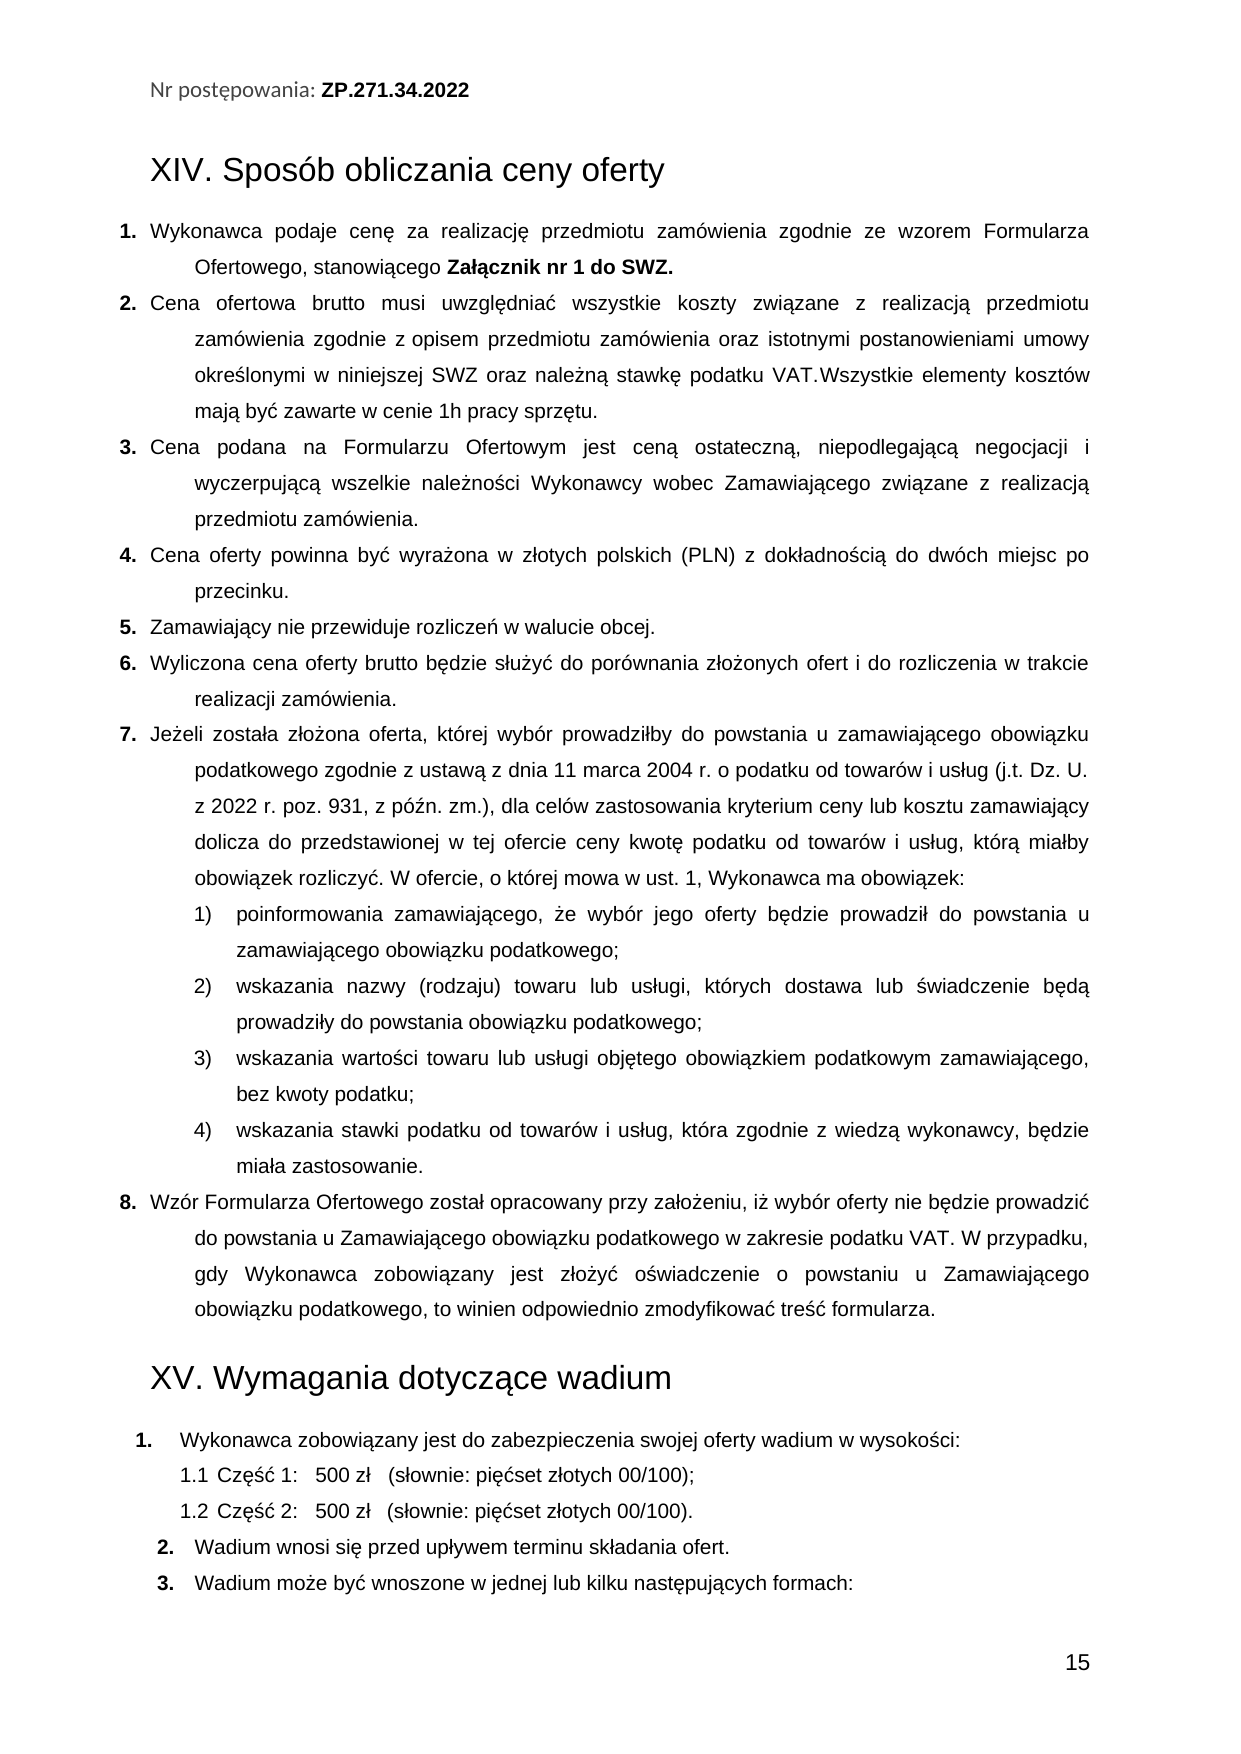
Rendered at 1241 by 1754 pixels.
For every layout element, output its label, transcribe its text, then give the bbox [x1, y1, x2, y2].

text 3) wskazania wartości towaru lub usługi objętego obowiązkiem podatkowym zamawiającego, bez kwoty podatku; [193, 1046, 1090, 1106]
list Jeżeli została złożona oferta, której wybór prowadziłby do powstania u zamawiającego obowiązku podatkowego zgodnie z ustawą z dnia 11 marca 2004 r. o podatku od towarów i usług (j.t. Dz. U. z 2022 r. poz. 931, z późn. zm.), dla celów zastosowania kryterium ceny lub kosztu zamawiający dolicza do przedstawionej w tej ofercie ceny kwotę podatku od towarów i usług, którą miałby obowiązek rozliczyć. W ofercie, o której mowa w ust. 1, Wykonawca ma obowiązek: [119, 722, 1090, 890]
list Zamawiający nie przewiduje rozliczeń w walucie obcej. [119, 614, 1090, 638]
list Wykonawca zobowiązany jest do zabezpieczenia swojej oferty wadium w wysokości: [135, 1427, 1090, 1451]
subtitle XIV. Sposób obliczania ceny oferty [150, 150, 1090, 188]
list Wzór Formularza Ofertowego został opracowany przy założeniu, iż wybór oferty nie będzie prowadzić do powstania u Zamawiającego obowiązku podatkowego w zakresie podatku VAT. W przypadku, gdy Wykonawca zobowiązany jest złożyć oświadczenie o powstaniu u Zamawiającego obowiązku podatkowego, to winien odpowiednio zmodyfikować treść formularza. [119, 1189, 1090, 1321]
list Cena oferty powinna być wyrażona w złotych polskich (PLN) z dokładnością do dwóch miejsc po przecinku. [119, 543, 1090, 602]
list Część 2: 500 zł (słownie: pięćset złotych 00/100). [179, 1499, 1090, 1523]
subtitle XV. Wymagania dotyczące wadium [150, 1358, 1090, 1397]
list Wykonawca podaje cenę za realizację przedmiotu zamówienia zgodnie ze wzorem Formularza Ofertowego, stanowiącego Załącznik nr 1 do SWZ. [119, 219, 1090, 279]
list Wadium może być wnoszone w jednej lub kilku następujących formach: [157, 1571, 1090, 1595]
text 4) wskazania stawki podatku od towarów i usług, która zgodnie z wiedzą wykonawcy, będzie miała zastosowanie. [193, 1118, 1090, 1177]
list Wadium wnosi się przed upływem terminu składania ofert. [157, 1535, 1090, 1559]
list Część 1: 500 zł (słownie: pięćset złotych 00/100); [179, 1463, 1090, 1487]
list Wyliczona cena oferty brutto będzie służyć do porównania złożonych ofert i do rozliczenia w trakcie realizacji zamówienia. [119, 650, 1090, 710]
text 2) wskazania nazwy (rodzaju) towaru lub usługi, których dostawa lub świadczenie będą prowadziły do powstania obowiązku podatkowego; [193, 974, 1090, 1034]
text 1) poinformowania zamawiającego, że wybór jego oferty będzie prowadził do powstania u zamawiającego obowiązku podatkowego; [193, 902, 1090, 962]
list Cena ofertowa brutto musi uwzględniać wszystkie koszty związane z realizacją przedmiotu zamówienia zgodnie z opisem przedmiotu zamówienia oraz istotnymi postanowieniami umowy określonymi w niniejszej SWZ oraz należną stawkę podatku VAT.Wszystkie elementy kosztów mają być zawarte w cenie 1h pracy sprzętu. [119, 291, 1090, 423]
list Cena podana na Formularzu Ofertowym jest ceną ostateczną, niepodlegającą negocjacji i wyczerpującą wszelkie należności Wykonawcy wobec Zamawiającego związane z realizacją przedmiotu zamówienia. [119, 435, 1090, 531]
